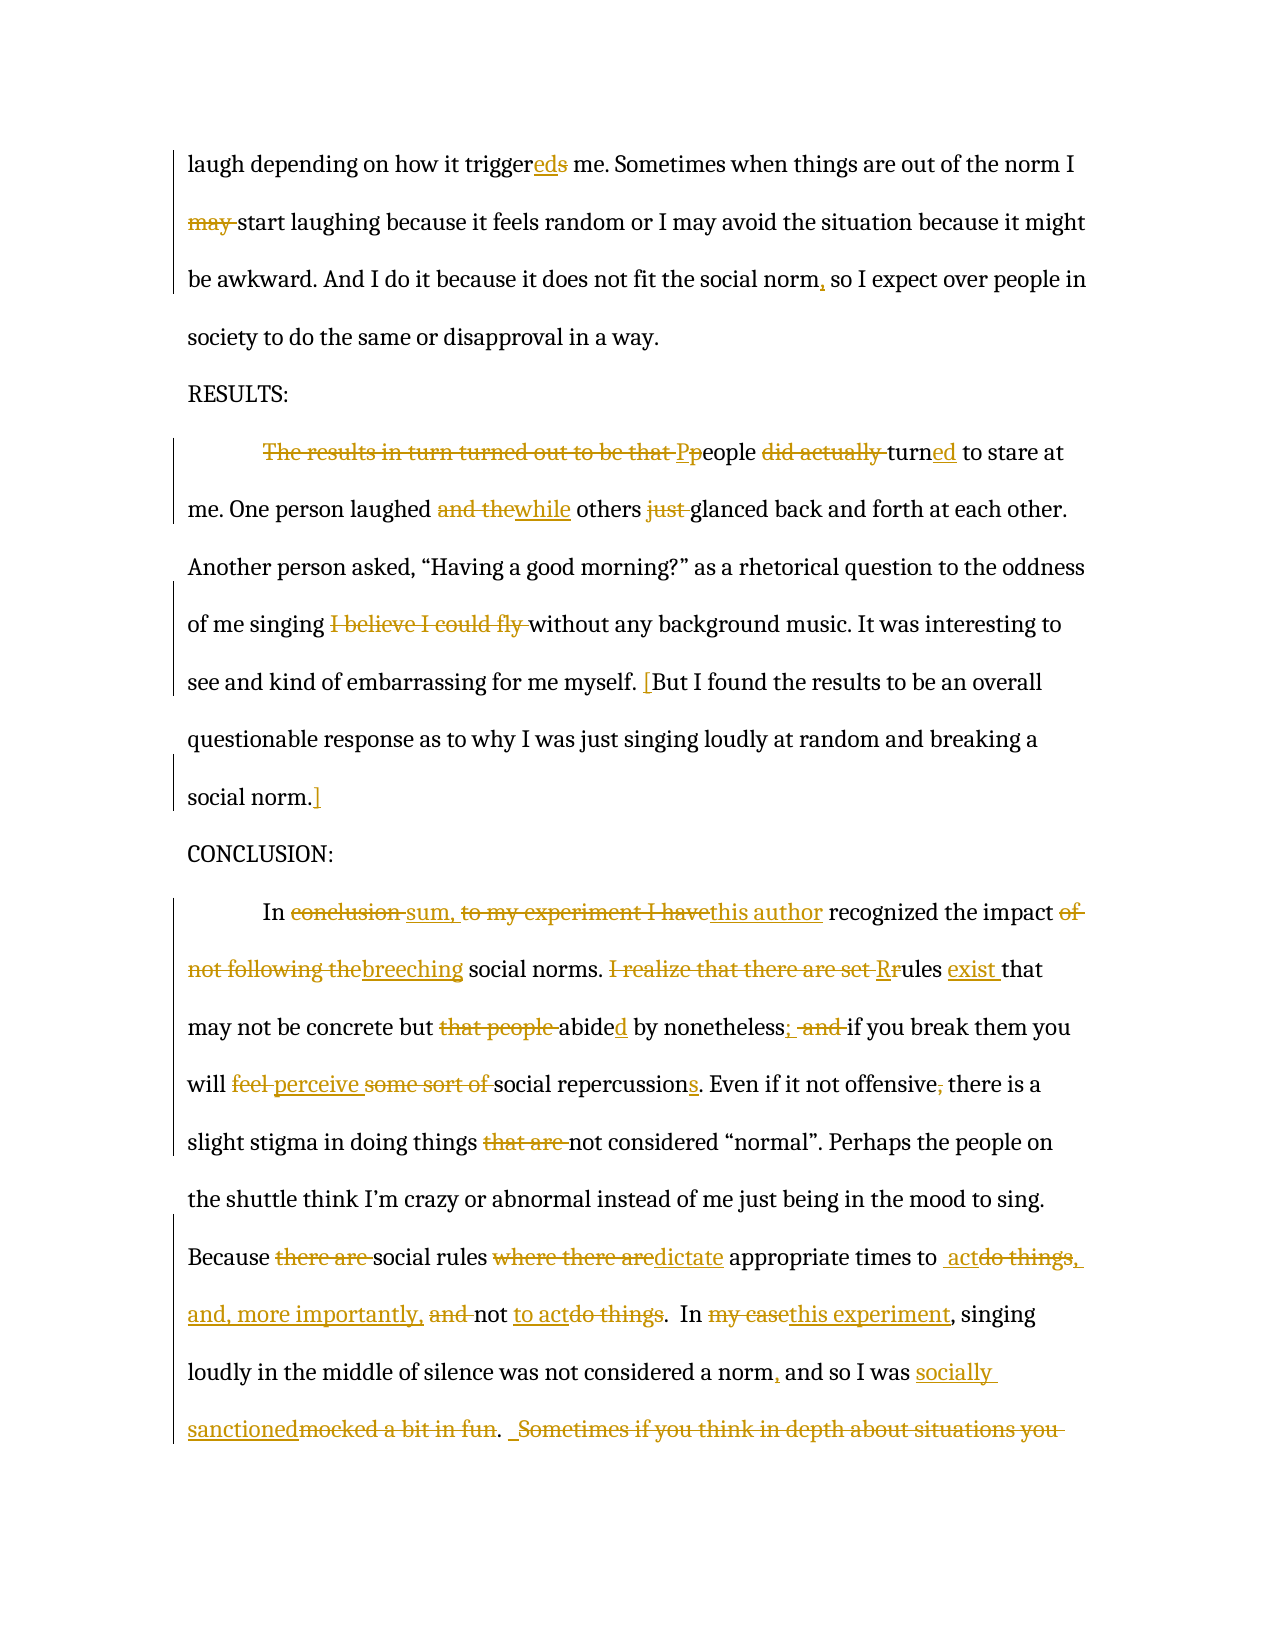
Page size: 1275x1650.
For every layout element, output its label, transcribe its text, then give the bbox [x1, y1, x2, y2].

text RESULTS: [187, 380, 1087, 409]
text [187, 897, 1087, 1444]
text CONCLUSION: [187, 840, 1087, 869]
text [187, 150, 1087, 351]
text eople turn to stare at me. One person laughed others glanced back and forth at each other. Another person asked, “Having a good morning?” as a rhetorical question to the oddness of me singing without any background music. It was interesting to see and kind of embarrassing for me myself. But I found the results to be an overall questionable response as to why I was just singing loudly at random and breaking a social norm. [187, 437, 1087, 811]
